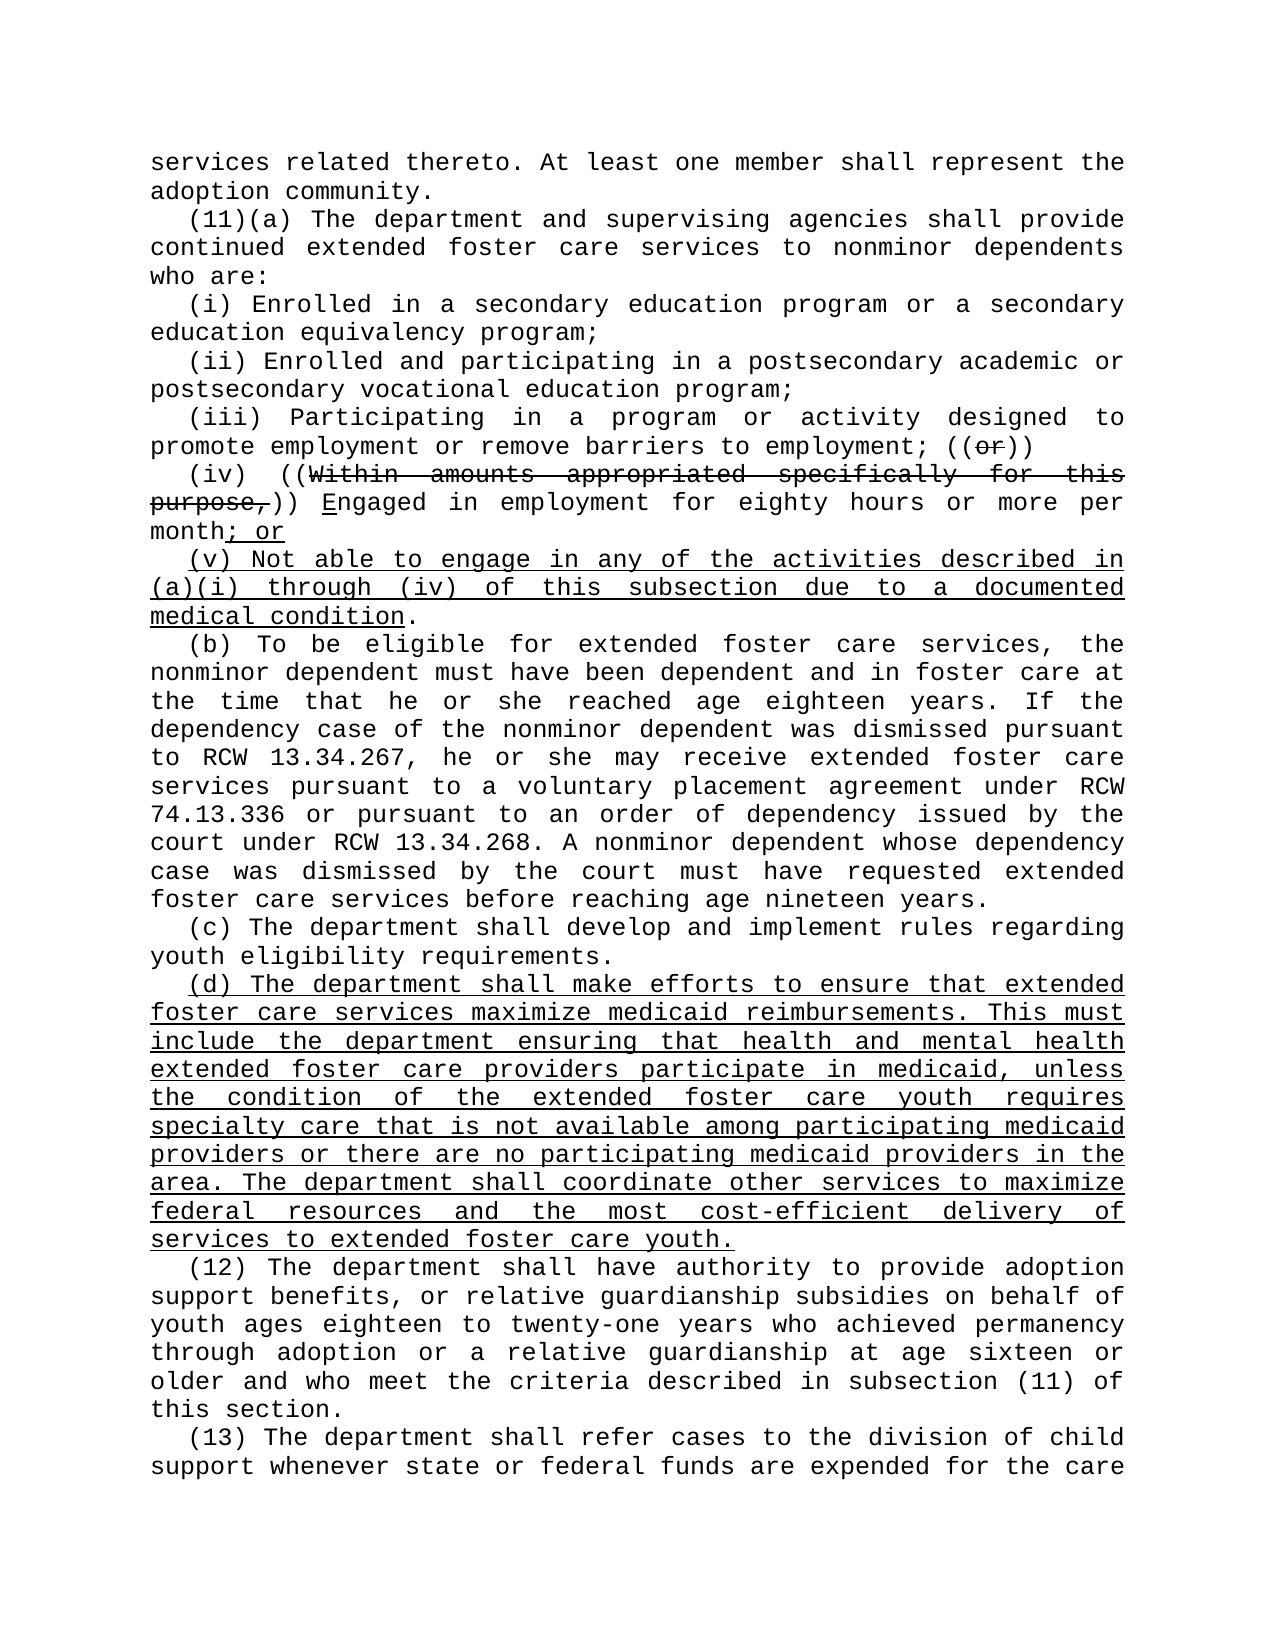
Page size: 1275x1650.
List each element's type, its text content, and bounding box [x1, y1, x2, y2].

text (i) Enrolled in a secondary education program or a secondary education equivalency program; [150, 292, 1125, 348]
text (iv) ((Within amounts appropriated specifically for this purpose,)) Engaged in employment for eighty hours or more per month; or [150, 462, 1125, 547]
text (d) The department shall make efforts to ensure that extended foster care services maximize medicaid reimbursements. This must include the department ensuring that health and mental health extended foster care providers participate in medicaid, unless the condition of the extended foster care youth requires specialty care that is not available among participating medicaid providers or there are no participating medicaid providers in the area. The department shall coordinate other services to maximize federal resources and the most cost-efficient delivery of services to extended foster care youth. [150, 972, 1125, 1023]
text (iii) Participating in a program or activity designed to promote employment or remove barriers to employment; ((or)) [150, 405, 1125, 462]
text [150, 150, 1125, 207]
text (11)(a) The department and supervising agencies shall provide continued extended foster care services to nonminor dependents who are: [150, 207, 1125, 292]
text (c) The department shall develop and implement rules regarding youth eligibility requirements. [150, 915, 1125, 972]
text (ii) Enrolled and participating in a postsecondary academic or postsecondary vocational education program; [150, 348, 1125, 405]
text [150, 1425, 1125, 1482]
text (b) To be eligible for extended foster care services, the nonminor dependent must have been dependent and in foster care at the time that he or she reached age eighteen years. If the dependency case of the nonminor dependent was dismissed pursuant to RCW 13.34.267, he or she may receive extended foster care services pursuant to a voluntary placement agreement under RCW 74.13.336 or pursuant to an order of dependency issued by the court under RCW 13.34.268. A nonminor dependent whose dependency case was dismissed by the court must have requested extended foster care services before reaching age nineteen years. [150, 632, 1125, 915]
text (v) Not able to engage in any of the activities described in (a)(i) through (iv) of this subsection due to a documented medical condition. [150, 547, 1125, 598]
text (v) Not able to engage in any of the activities described in (a)(i) through (iv) of this subsection due to a documented medical condition. [150, 600, 1125, 632]
text (12) The department shall have authority to provide adoption support benefits, or relative guardianship subsidies on behalf of youth ages eighteen to twenty-one years who achieved permanency through adoption or a relative guardianship at age sixteen or older and who meet the criteria described in subsection (11) of this section. [150, 1255, 1125, 1425]
